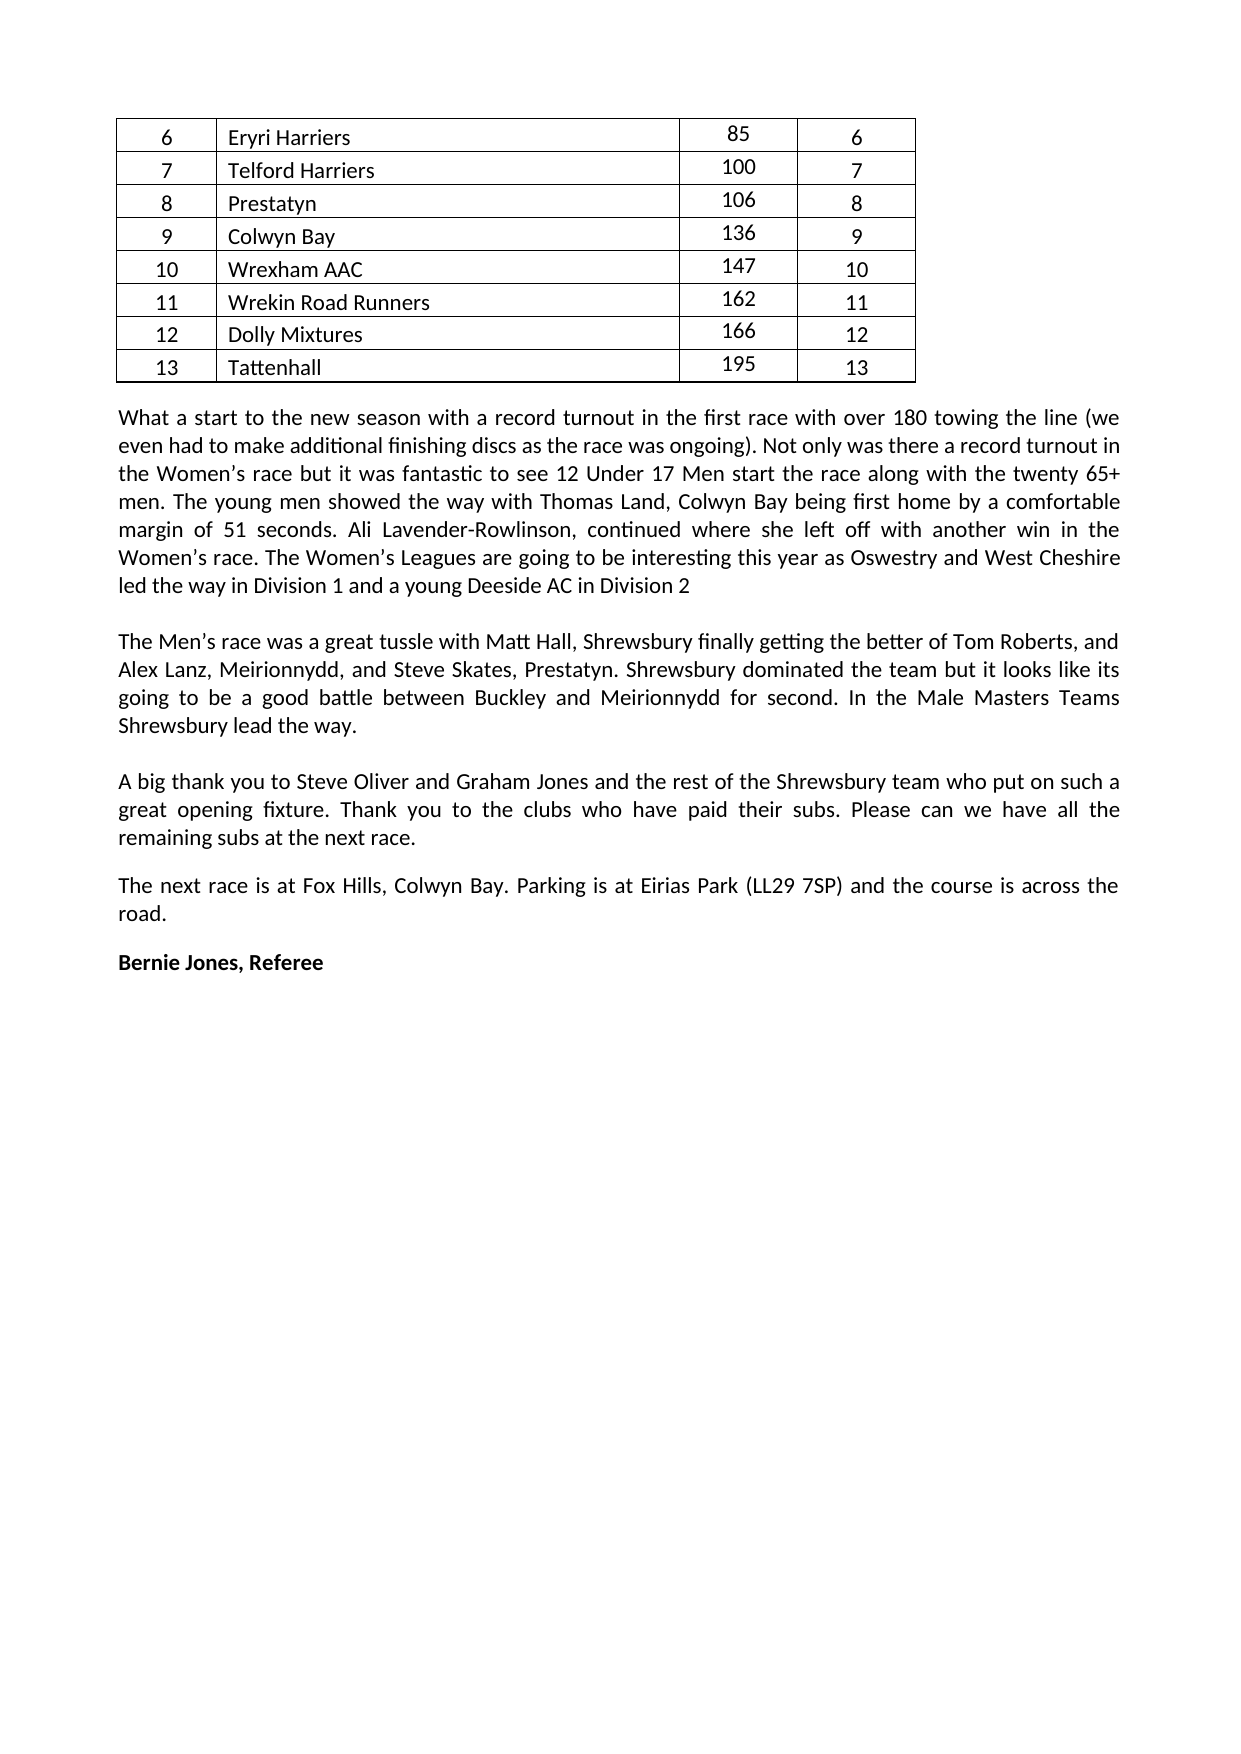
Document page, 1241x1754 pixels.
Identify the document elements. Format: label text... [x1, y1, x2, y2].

table_cell 7 [117, 152, 216, 184]
table_cell Colwyn Bay [217, 218, 679, 250]
table_cell Wrekin Road Runners [217, 284, 679, 316]
table_cell 162 [680, 284, 797, 316]
table_cell 13 [117, 350, 216, 381]
table_cell 11 [117, 284, 216, 316]
table_cell Dolly Mixtures [217, 317, 679, 348]
table_cell Wrexham AAC [217, 251, 679, 283]
table_cell 195 [680, 350, 797, 381]
table_cell 12 [798, 317, 915, 348]
table_cell 11 [798, 284, 915, 316]
table_cell Prestatyn [217, 185, 679, 217]
text Bernie Jones, Referee [118, 948, 1122, 976]
table_cell 6 [798, 119, 915, 151]
text The next race is at Fox Hills, Colwyn Bay. Parking is at Eirias Park (LL29 7SP) and the course is across the road. [118, 871, 1122, 927]
table_cell 136 [680, 218, 797, 250]
table_cell 166 [680, 317, 797, 348]
table_cell 7 [798, 152, 915, 184]
table_cell 8 [798, 185, 915, 217]
table_cell 10 [117, 251, 216, 283]
text What a start to the new season with a record turnout in the first race with over 180 towing the line (we even had to make additional finishing discs as the race was ongoing). Not only was there a record turnout in the Women’s race but it was fantastic to see 12 Under 17 Men start the race along with the twenty 65+ men. The young men showed the way with Thomas Land, Colwyn Bay being first home by a comfortable margin of 51 seconds. Ali Lavender-Rowlinson, continued where she left off with another win in the Women’s race. The Women’s Leagues are going to be interesting this year as Oswestry and West Cheshire led the way in Division 1 and a young Deeside AC in Division 2 [118, 403, 1122, 599]
text A big thank you to Steve Oliver and Graham Jones and the rest of the Shrewsbury team who put on such a great opening fixture. Thank you to the clubs who have paid their subs. Please can we have all the remaining subs at the next race. [118, 767, 1122, 851]
table_cell 9 [798, 218, 915, 250]
table_cell 12 [117, 317, 216, 348]
table_cell 100 [680, 152, 797, 184]
table_cell Eryri Harriers [217, 119, 679, 151]
table_cell 147 [680, 251, 797, 283]
table_cell 6 [117, 119, 216, 151]
table_cell 9 [117, 218, 216, 250]
table_cell 10 [798, 251, 915, 283]
table_cell 13 [798, 350, 915, 381]
table_cell 8 [117, 185, 216, 217]
table_cell 85 [680, 119, 797, 151]
table_cell 106 [680, 185, 797, 217]
table_cell Tattenhall [217, 350, 679, 381]
table_cell Telford Harriers [217, 152, 679, 184]
text The Men’s race was a great tussle with Matt Hall, Shrewsbury finally getting the better of Tom Roberts, and Alex Lanz, Meirionnydd, and Steve Skates, Prestatyn. Shrewsbury dominated the team but it looks like its going to be a good battle between Buckley and Meirionnydd for second. In the Male Masters Teams Shrewsbury lead the way. [118, 627, 1122, 739]
